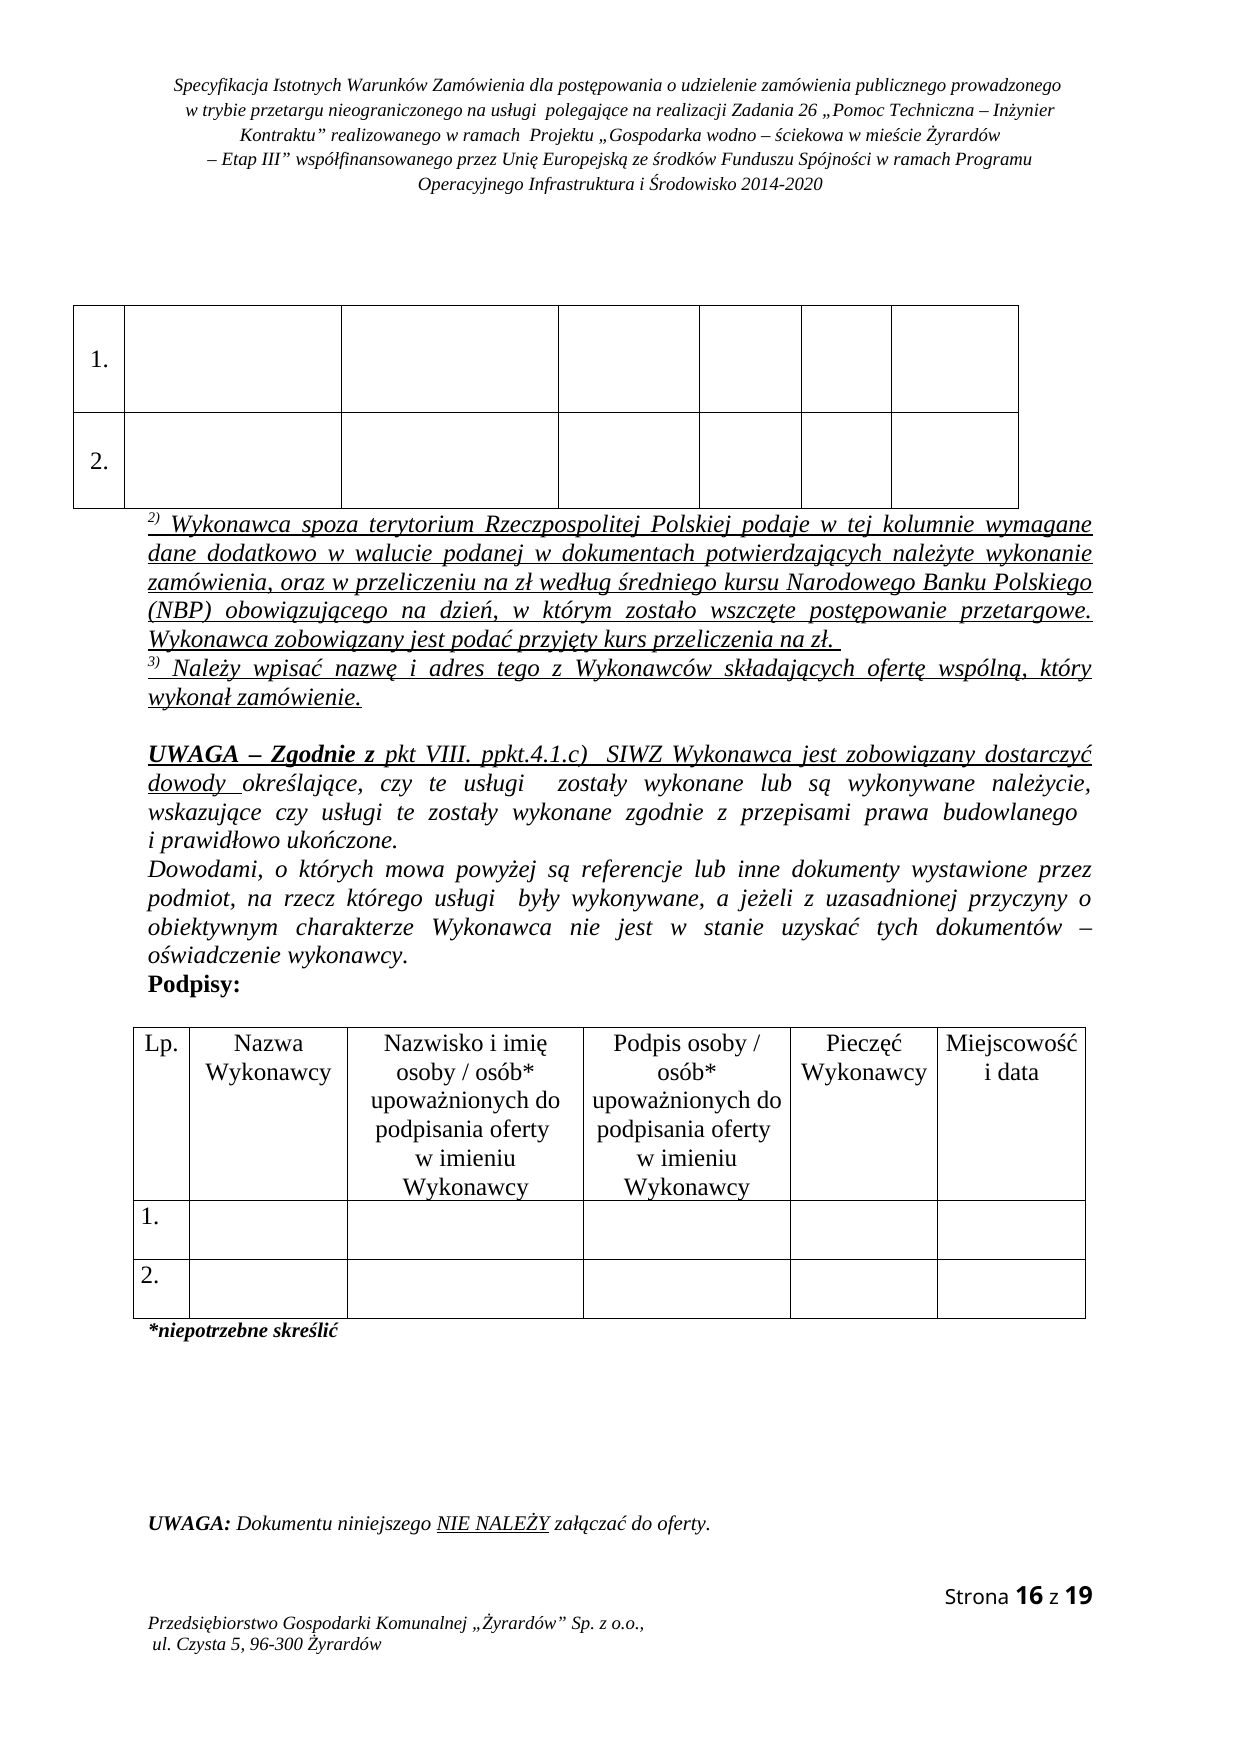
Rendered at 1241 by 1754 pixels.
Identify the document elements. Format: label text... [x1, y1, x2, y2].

table_cell [802, 413, 891, 508]
table_header Miejscowość i data [938, 1028, 1085, 1200]
table_cell [190, 1201, 347, 1259]
table_cell 1. [134, 1201, 189, 1259]
table_cell [892, 306, 1018, 412]
text 2) Wykonawca spoza terytorium Rzeczpospolitej Polskiej podaje w tej kolumnie wymagane dane dodatkowo w walucie podanej w dokumentach potwierdzających należyte wykonanie zamówienia, oraz w przeliczeniu na zł według średniego kursu Narodowego Banku Polskiego (NBP) obowiązującego na dzień, w którym zostało wszczęte postępowanie przetargowe. Wykonawca zobowiązany jest podać przyjęty kurs przeliczenia na zł. [148, 622, 1093, 653]
table_header Nazwa Wykonawcy [190, 1028, 347, 1200]
table_header Nazwisko i imię osoby / osób* upoważnionych do podpisania oferty w imieniu Wykonawcy [348, 1028, 583, 1200]
text UWAGA: Dokumentu niniejszego NIE NALEŻY załączać do oferty. [148, 1511, 1093, 1535]
table_cell [348, 1260, 583, 1317]
table_cell [125, 306, 341, 412]
table_cell [348, 1201, 583, 1259]
table_cell [584, 1201, 790, 1259]
table_cell [125, 413, 341, 508]
text 2) Wykonawca spoza terytorium Rzeczpospolitej Polskiej podaje w tej kolumnie wymagane dane dodatkowo w walucie podanej w dokumentach potwierdzających należyte wykonanie zamówienia, oraz w przeliczeniu na zł według średniego kursu Narodowego Banku Polskiego (NBP) obowiązującego na dzień, w którym zostało wszczęte postępowanie przetargowe. Wykonawca zobowiązany jest podać przyjęty kurs przeliczenia na zł. [148, 593, 1093, 621]
table_cell [190, 1260, 347, 1317]
text UWAGA – Zgodnie z pkt VIII. ppkt.4.1.c) SIWZ Wykonawca jest zobowiązany dostarczyć dowody określające, czy te usługi zostały wykonane lub są wykonywane należycie, wskazujące czy usługi te zostały wykonane zgodnie z przepisami prawa budowlanego i prawidłowo ukończone. [148, 739, 1093, 854]
table_cell [700, 413, 801, 508]
table_cell [559, 413, 699, 508]
table_cell [791, 1201, 937, 1259]
table_cell [584, 1260, 790, 1317]
table_cell [938, 1260, 1085, 1317]
table_cell [802, 306, 891, 412]
table_header Podpis osoby / osób* upoważnionych do podpisania oferty w imieniu Wykonawcy [584, 1028, 790, 1200]
table_cell [791, 1260, 937, 1317]
text 2) Wykonawca spoza terytorium Rzeczpospolitej Polskiej podaje w tej kolumnie wymagane dane dodatkowo w walucie podanej w dokumentach potwierdzających należyte wykonanie zamówienia, oraz w przeliczeniu na zł według średniego kursu Narodowego Banku Polskiego (NBP) obowiązującego na dzień, w którym zostało wszczęte postępowanie przetargowe. Wykonawca zobowiązany jest podać przyjęty kurs przeliczenia na zł. [148, 536, 1093, 563]
table_cell 1. [74, 306, 124, 412]
table_header Pieczęć Wykonawcy [791, 1028, 937, 1200]
text Podpisy: [148, 969, 1093, 998]
table_cell 2. [134, 1260, 189, 1317]
table_cell [342, 306, 558, 412]
table_cell [938, 1201, 1085, 1259]
table_cell [342, 413, 558, 508]
text Dowodami, o których mowa powyżej są referencje lub inne dokumenty wystawione przez podmiot, na rzecz którego usługi były wykonywane, a jeżeli z uzasadnionej przyczyny o obiektywnym charakterze Wykonawca nie jest w stanie uzyskać tych dokumentów – oświadczenie wykonawcy. [148, 854, 1093, 969]
text 3) Należy wpisać nazwę i adres tego z Wykonawców składających ofertę wspólną, który wykonał zamówienie. [148, 653, 1093, 711]
text 2) Wykonawca spoza terytorium Rzeczpospolitej Polskiej podaje w tej kolumnie wymagane dane dodatkowo w walucie podanej w dokumentach potwierdzających należyte wykonanie zamówienia, oraz w przeliczeniu na zł według średniego kursu Narodowego Banku Polskiego (NBP) obowiązującego na dzień, w którym zostało wszczęte postępowanie przetargowe. Wykonawca zobowiązany jest podać przyjęty kurs przeliczenia na zł. [148, 564, 1093, 592]
table_cell [892, 413, 1018, 508]
table_cell [559, 306, 699, 412]
table_cell [700, 306, 801, 412]
table_cell 2. [74, 413, 124, 508]
text *niepotrzebne skreślić [148, 1318, 1093, 1342]
table_header Lp. [134, 1028, 189, 1200]
